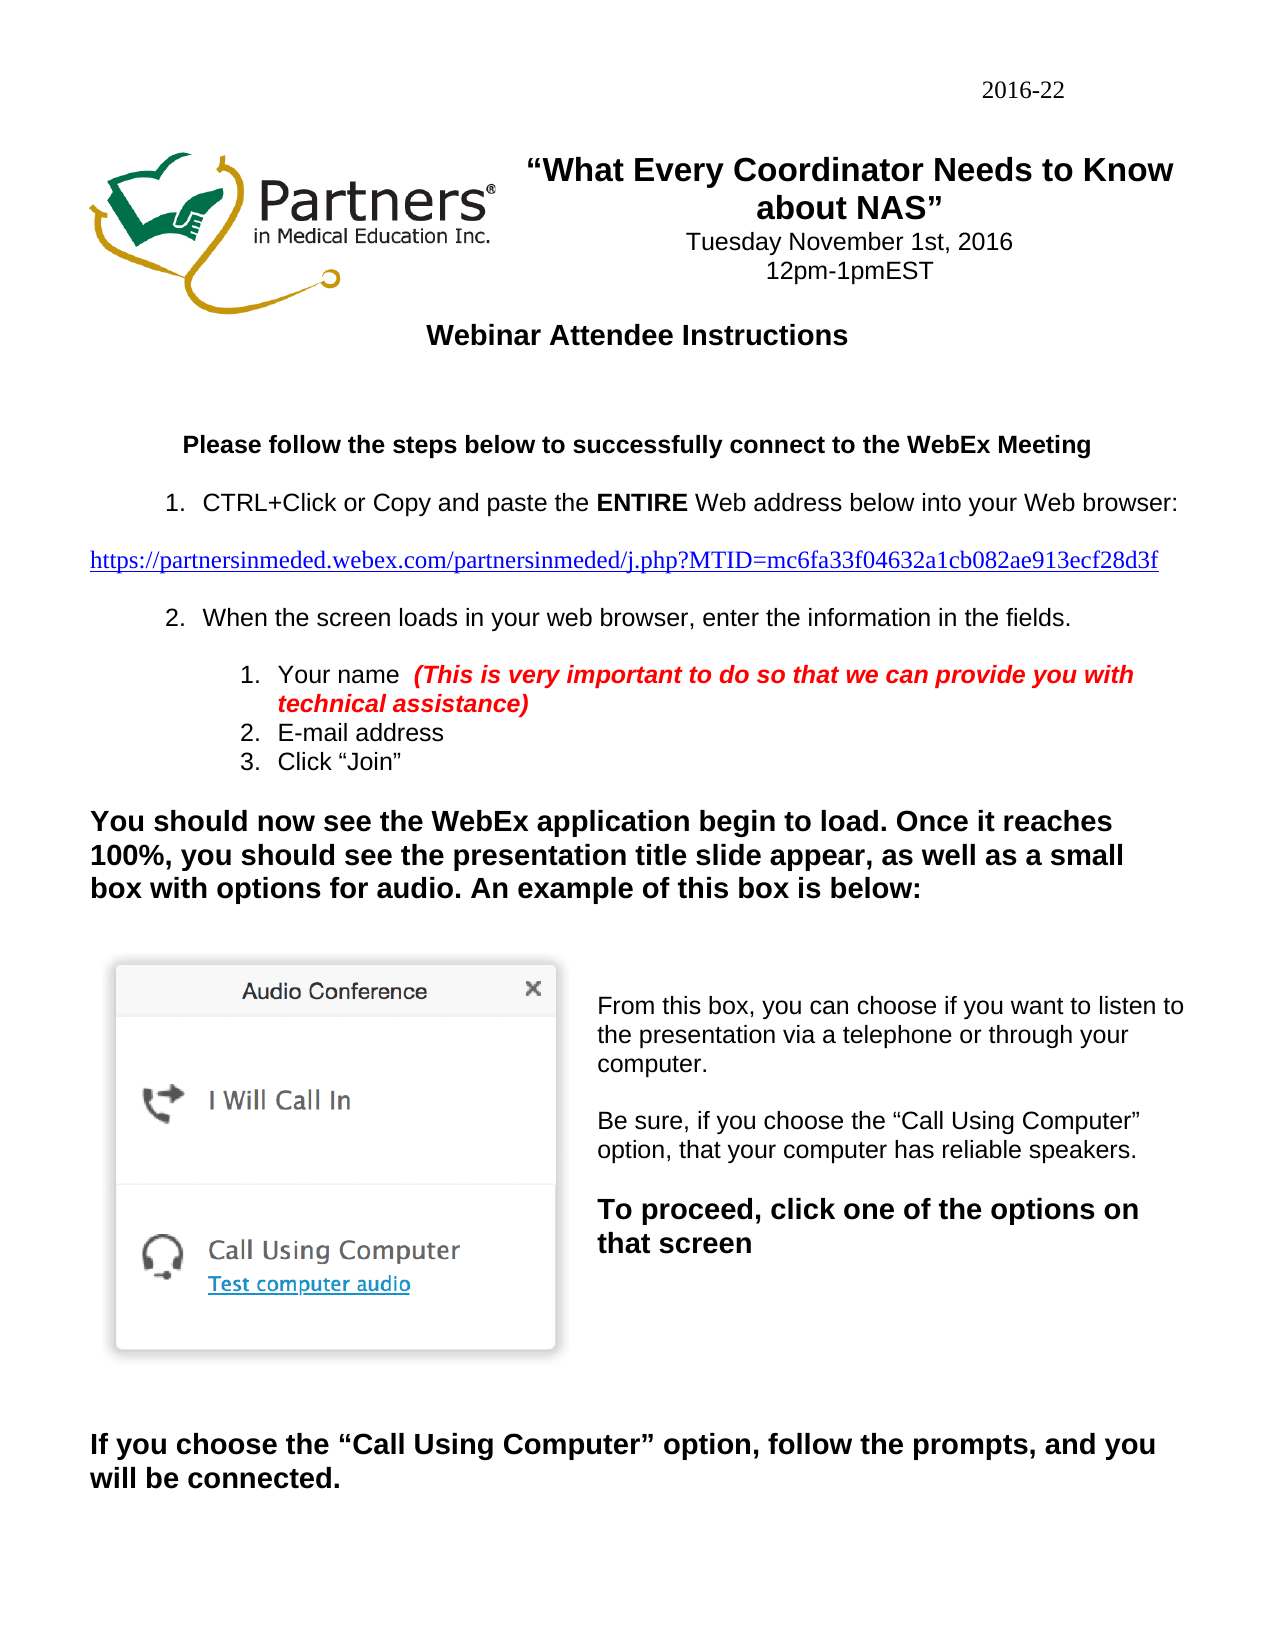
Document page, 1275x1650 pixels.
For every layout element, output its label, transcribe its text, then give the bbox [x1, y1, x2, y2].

text Tuesday November 1st, 2016 [496, 227, 1185, 256]
text https://partnersinmeded.webex.com/partnersinmeded/j.php?MTID=mc6fa33f04632a1cb082ae913ecf28d3f [90, 546, 1185, 574]
text Please follow the steps below to successfully connect to the WebEx Meeting [90, 431, 1185, 459]
picture [89, 149, 496, 315]
text You should now see the WebEx application begin to load. Once it reaches 100%, you should see the presentation title slide appear, as well as a small box with options for audio. An example of this box is below: [90, 804, 1185, 905]
text From this box, you can choose if you want to listen to the presentation via a telephone or through your computer. [579, 991, 1185, 1077]
picture [90, 935, 579, 1375]
list When the screen loads in your web browser, enter the information in the fields. [165, 603, 1185, 661]
text 12pm-1pmEST [496, 256, 1185, 284]
list Click “Join” [240, 747, 1185, 776]
text If you choose the “Call Using Computer” option, follow the prompts, and you will be connected. [90, 1427, 1185, 1494]
text To proceed, click one of the options on that screen [579, 1192, 1185, 1259]
text Webinar Attendee Instructions [90, 318, 1185, 351]
list Your name (This is very important to do so that we can provide you with technical assistance) [240, 661, 1185, 718]
text Be sure, if you choose the “Call Using Computer” option, that your computer has reliable speakers. [579, 1106, 1185, 1164]
list CTRL+Click or Copy and paste the ENTIRE Web address below into your Web browser: [165, 488, 1185, 517]
text “What Every Coordinator Needs to Know about NAS” [496, 150, 1185, 227]
list E-mail address [240, 718, 1185, 747]
